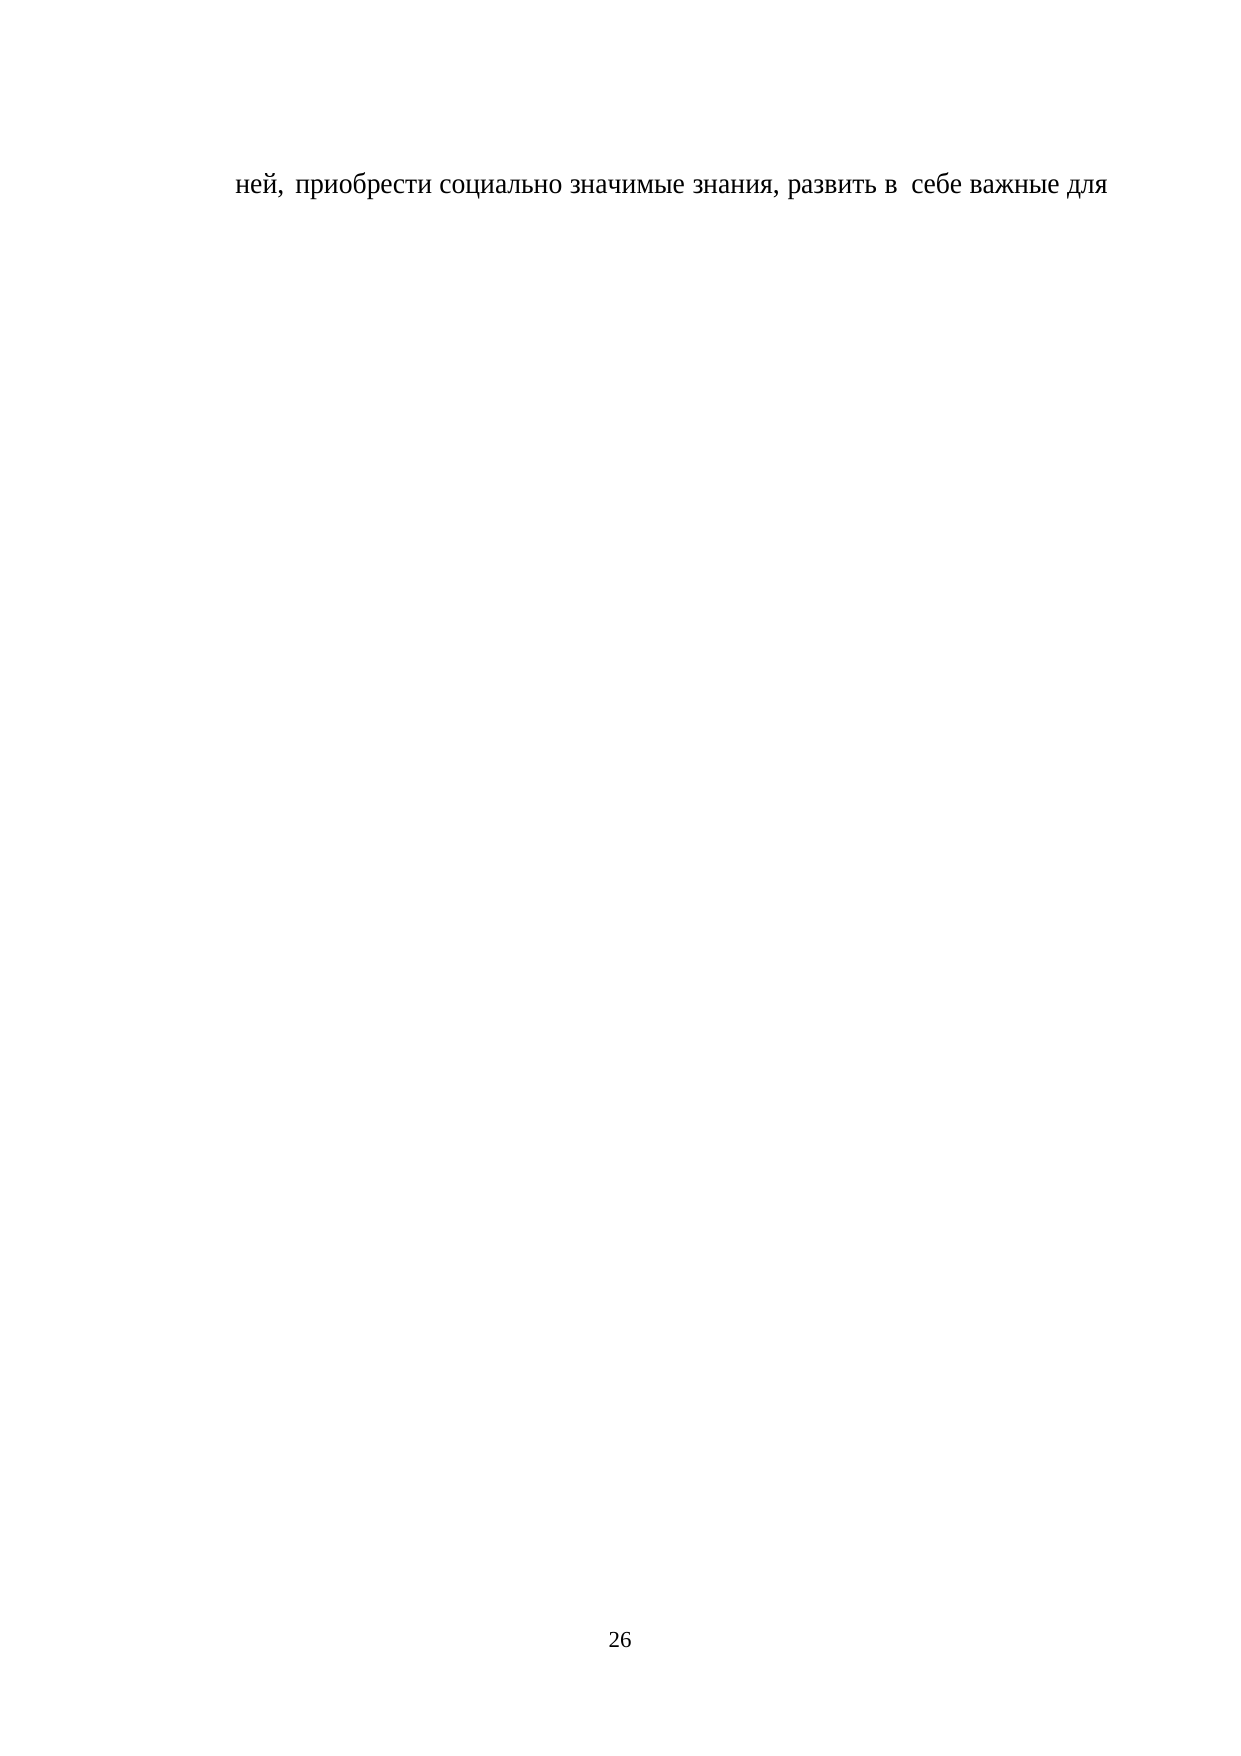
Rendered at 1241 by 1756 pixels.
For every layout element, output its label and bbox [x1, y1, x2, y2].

list [197, 167, 1152, 200]
